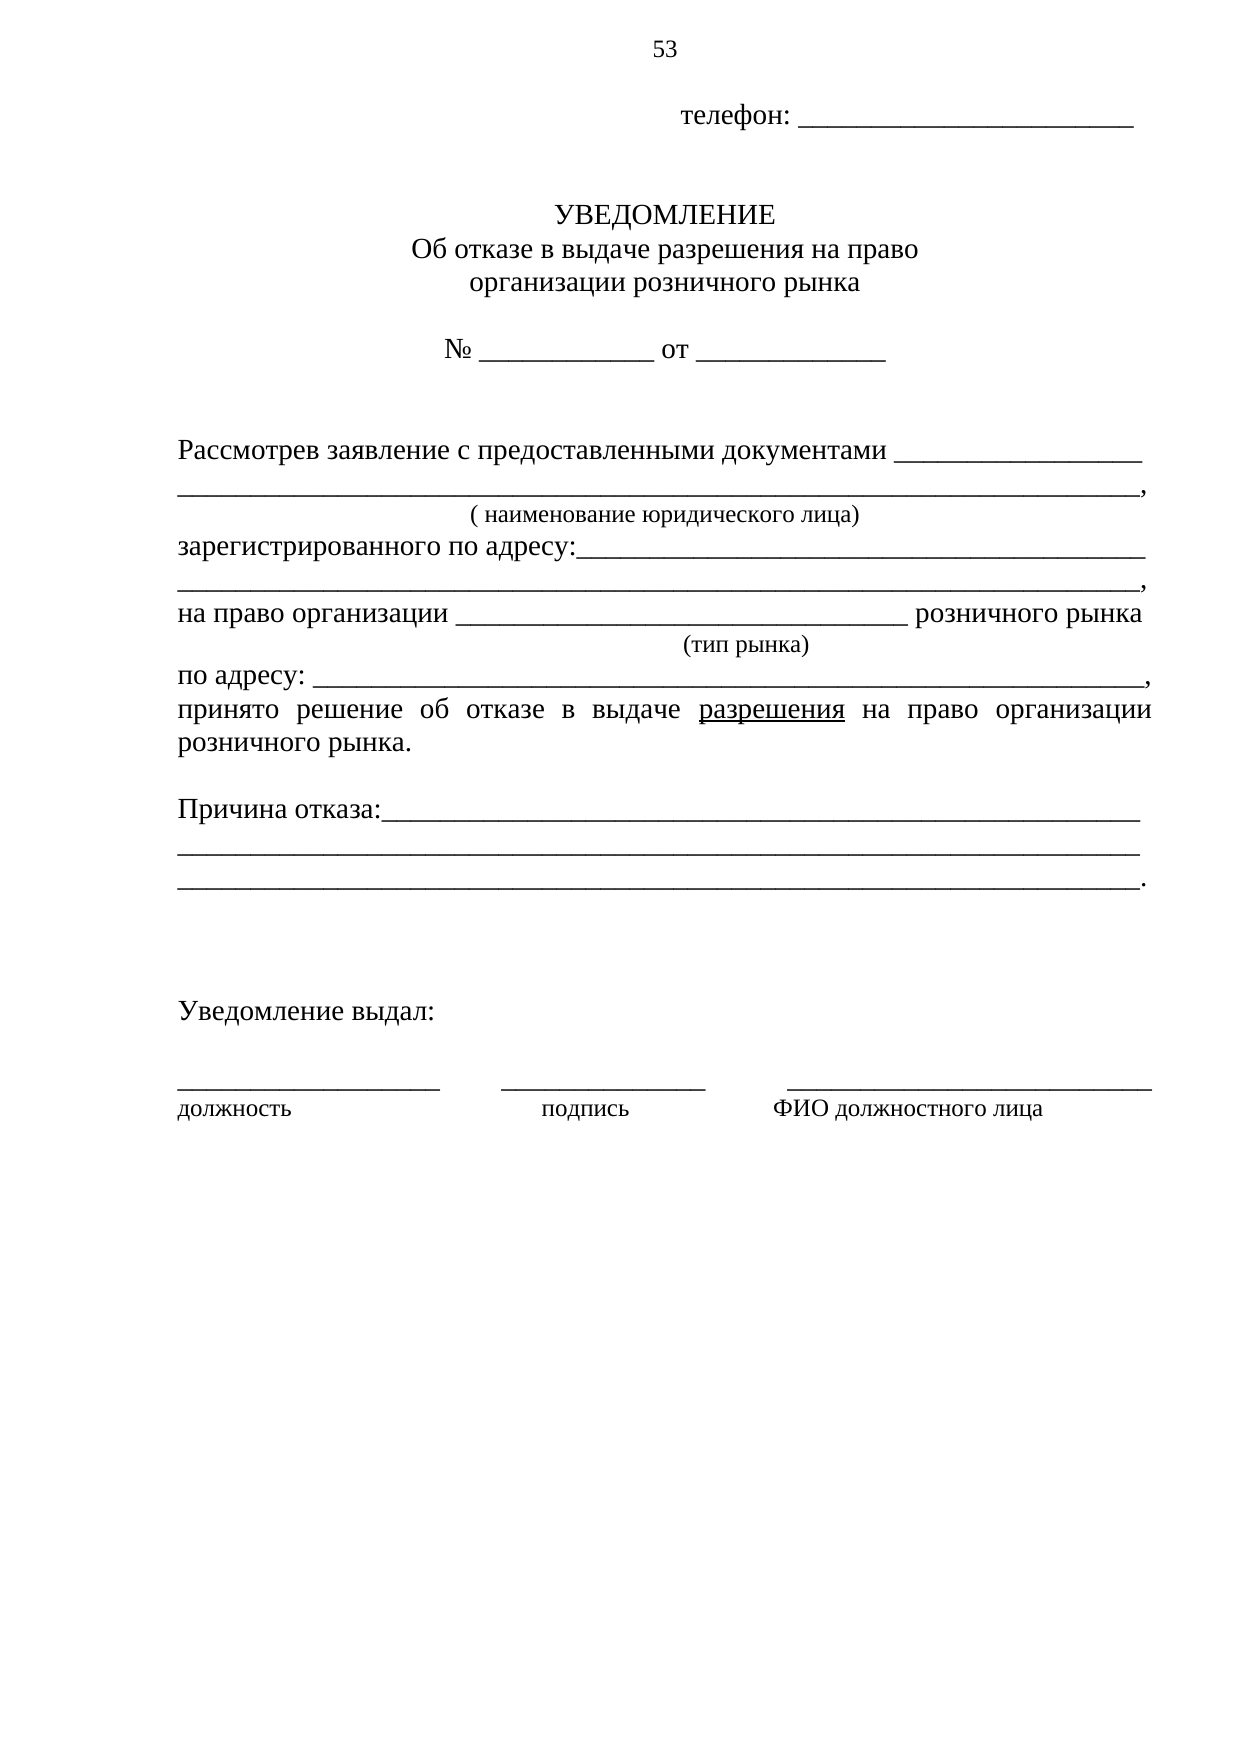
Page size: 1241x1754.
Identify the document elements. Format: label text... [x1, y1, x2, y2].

text __________________________________________________________________, [177, 466, 1152, 499]
text зарегистрированного по адресу:_______________________________________ [177, 528, 1152, 562]
text организации розничного рынка [177, 264, 1152, 298]
text (тип рынка) [177, 629, 1152, 657]
text принято решение об отказе в выдаче разрешения на право организации розничного рынка. [177, 691, 1152, 758]
text ( наименование юридического лица) [177, 499, 1152, 528]
text __________________________________________________________________, на право организации _______________________________ розничного рынка [177, 562, 1152, 629]
text ____________________________________________________________________________________________________________________________________. [177, 825, 1152, 892]
text телефон: _______________________ [177, 97, 1152, 130]
text Уведомление выдал: [177, 993, 1152, 1026]
text № ____________ от _____________ [177, 332, 1152, 365]
text Причина отказа:____________________________________________________ [177, 792, 1152, 825]
text __________________ ______________ _________________________ должность подпись ФИО должностного лица [177, 1060, 1152, 1122]
text по адресу: _________________________________________________________, [177, 657, 1152, 691]
text УВЕДОМЛЕНИЕ [177, 197, 1152, 231]
text Рассмотрев заявление с предоставленными документами _________________ [177, 432, 1152, 466]
text Об отказе в выдаче разрешения на право [177, 231, 1152, 264]
